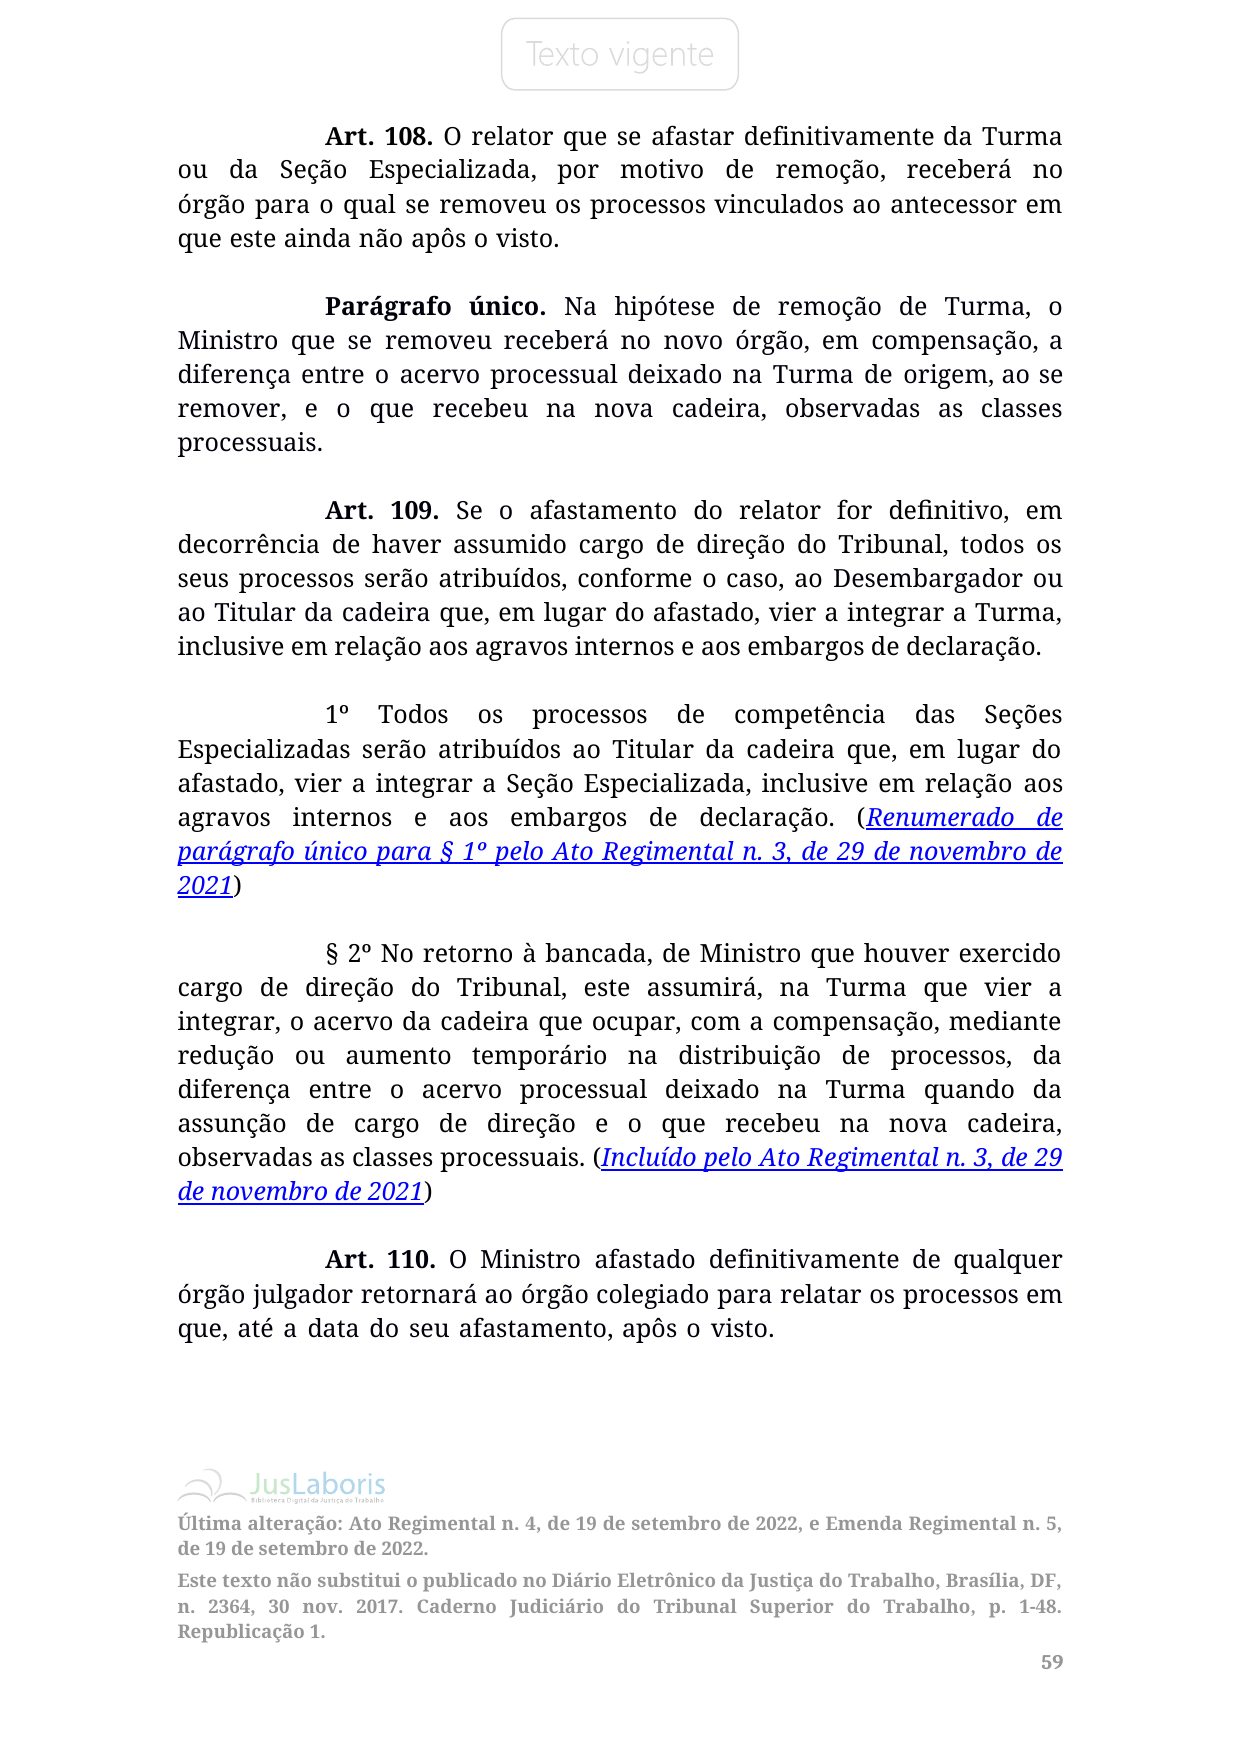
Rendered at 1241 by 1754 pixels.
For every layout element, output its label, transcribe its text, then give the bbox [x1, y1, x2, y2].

text Parágrafo único. Na hipótese de remoção de Turma, o Ministro que se removeu receberá no novo órgão, em compensação, a diferença entre o acervo processual deixado na Turma de origem, ao se remover, e o que recebeu na nova cadeira, observadas as classes processuais. [177, 288, 1063, 459]
text Art. 109. Se o afastamento do relator for definitivo, em decorrência de haver assumido cargo de direção do Tribunal, todos os seus processos serão atribuídos, conforme o caso, ao Desembargador ou ao Titular da cadeira que, em lugar do afastado, vier a integrar a Turma, inclusive em relação aos agravos internos e aos embargos de declaração. [177, 493, 1063, 663]
text § 2º No retorno à bancada, de Ministro que houver exercido cargo de direção do Tribunal, este assumirá, na Turma que vier a integrar, o acervo da cadeira que ocupar, com a compensação, mediante redução ou aumento temporário na distribuição de processos, da diferença entre o acervo processual deixado na Turma quando da assunção de cargo de direção e o que recebeu na nova cadeira, observadas as classes processuais. (Incluído pelo Ato Regimental n. 3, de 29 de novembro de 2021) [177, 936, 1063, 1208]
text Art. 110. O Ministro afastado definitivamente de qualquer órgão julgador retornará ao órgão colegiado para relatar os processos em que, até a data do seu afastamento, apôs o visto. [177, 1242, 1063, 1344]
text 1º Todos os processos de competência das Seções Especializadas serão atribuídos ao Titular da cadeira que, em lugar do afastado, vier a integrar a Seção Especializada, inclusive em relação aos agravos internos e aos embargos de declaração. (Renumerado de parágrafo único para § 1º pelo Ato Regimental n. 3, de 29 de novembro de 2021) [177, 697, 1063, 799]
text 1º Todos os processos de competência das Seções Especializadas serão atribuídos ao Titular da cadeira que, em lugar do afastado, vier a integrar a Seção Especializada, inclusive em relação aos agravos internos e aos embargos de declaração. (Renumerado de parágrafo único para § 1º pelo Ato Regimental n. 3, de 29 de novembro de 2021) [177, 867, 1063, 902]
text Art. 108. O relator que se afastar definitivamente da Turma ou da Seção Especializada, por motivo de remoção, receberá no órgão para o qual se removeu os processos vinculados ao antecessor em que este ainda não apôs o visto. [177, 118, 1063, 254]
